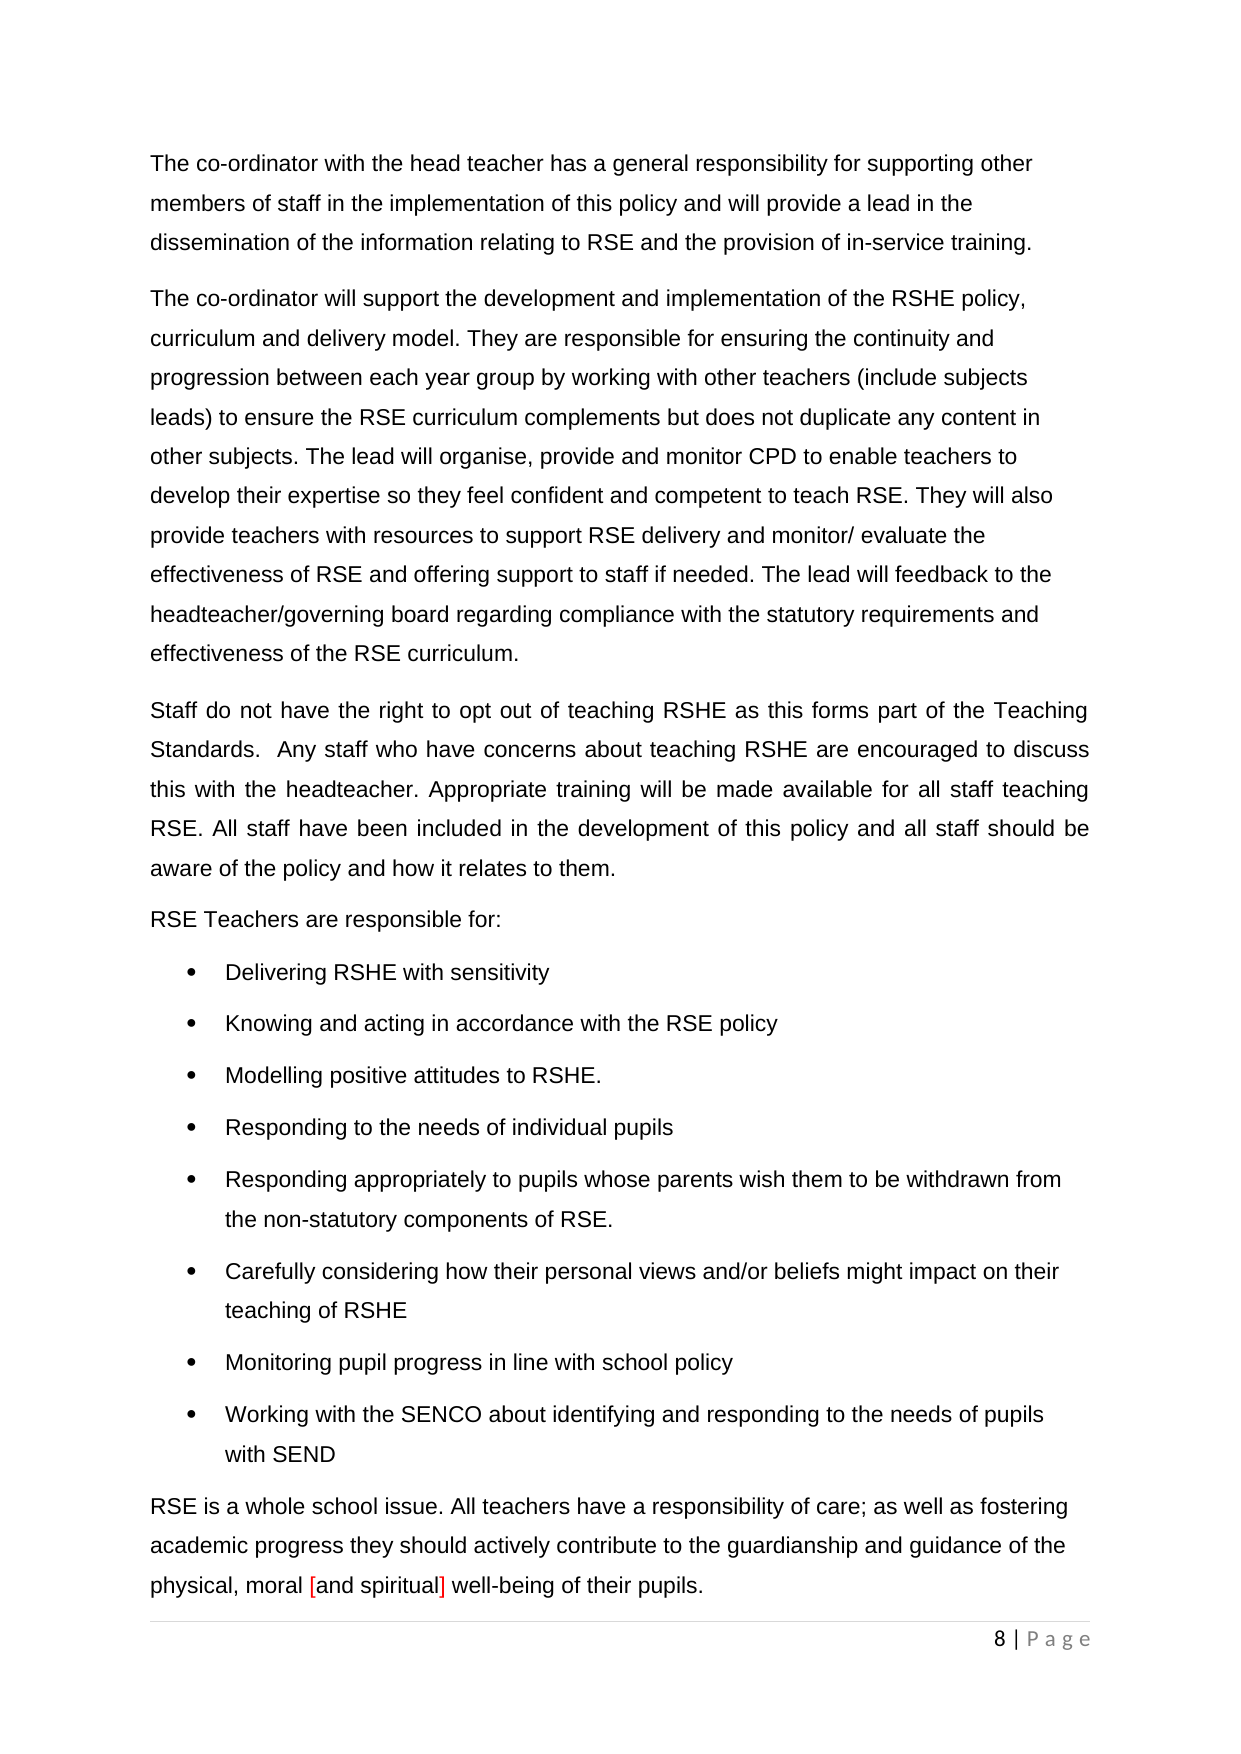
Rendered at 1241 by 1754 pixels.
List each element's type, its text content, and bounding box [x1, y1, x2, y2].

list Responding to the needs of individual pupils [187, 1114, 1090, 1141]
list Modelling positive attitudes to RSHE. [187, 1062, 1090, 1089]
text RSE is a whole school issue. All teachers have a responsibility of care; as well as fostering academic progress they should actively contribute to the guardianship and guidance of the physical, moral [and spiritual] well-being of their pupils. [150, 1493, 1090, 1598]
list Working with the SENCO about identifying and responding to the needs of pupils with SEND [187, 1401, 1090, 1467]
list Responding appropriately to pupils whose parents wish them to be withdrawn from the non-statutory components of RSE. [187, 1166, 1090, 1232]
text The co-ordinator with the head teacher has a general responsibility for supporting other members of staff in the implementation of this policy and will provide a lead in the dissemination of the information relating to RSE and the provision of in-service training. [150, 150, 1090, 255]
list Monitoring pupil progress in line with school policy [187, 1349, 1090, 1376]
text The co-ordinator will support the development and implementation of the RSHE policy, curriculum and delivery model. They are responsible for ensuring the continuity and progression between each year group by working with other teachers (include subjects leads) to ensure the RSE curriculum complements but does not duplicate any content in other subjects. The lead will organise, provide and monitor CPD to enable teachers to develop their expertise so they feel confident and competent to teach RSE. They will also provide teachers with resources to support RSE delivery and monitor/ evaluate the effectiveness of RSE and offering support to staff if needed. The lead will feedback to the headteacher/governing board regarding compliance with the statutory requirements and effectiveness of the RSE curriculum. [150, 285, 1090, 667]
list Knowing and acting in accordance with the RSE policy [187, 1010, 1090, 1037]
text RSE Teachers are responsible for: [150, 906, 1090, 933]
list Delivering RSHE with sensitivity [187, 958, 1090, 985]
text Staff do not have the right to opt out of teaching RSHE as this forms part of the Teaching Standards. Any staff who have concerns about teaching RSHE are encouraged to discuss this with the headteacher. Appropriate training will be made available for all staff teaching RSE. All staff have been included in the development of this policy and all staff should be aware of the policy and how it relates to them. [150, 697, 1090, 881]
list Carefully considering how their personal views and/or beliefs might impact on their teaching of RSHE [187, 1258, 1090, 1324]
